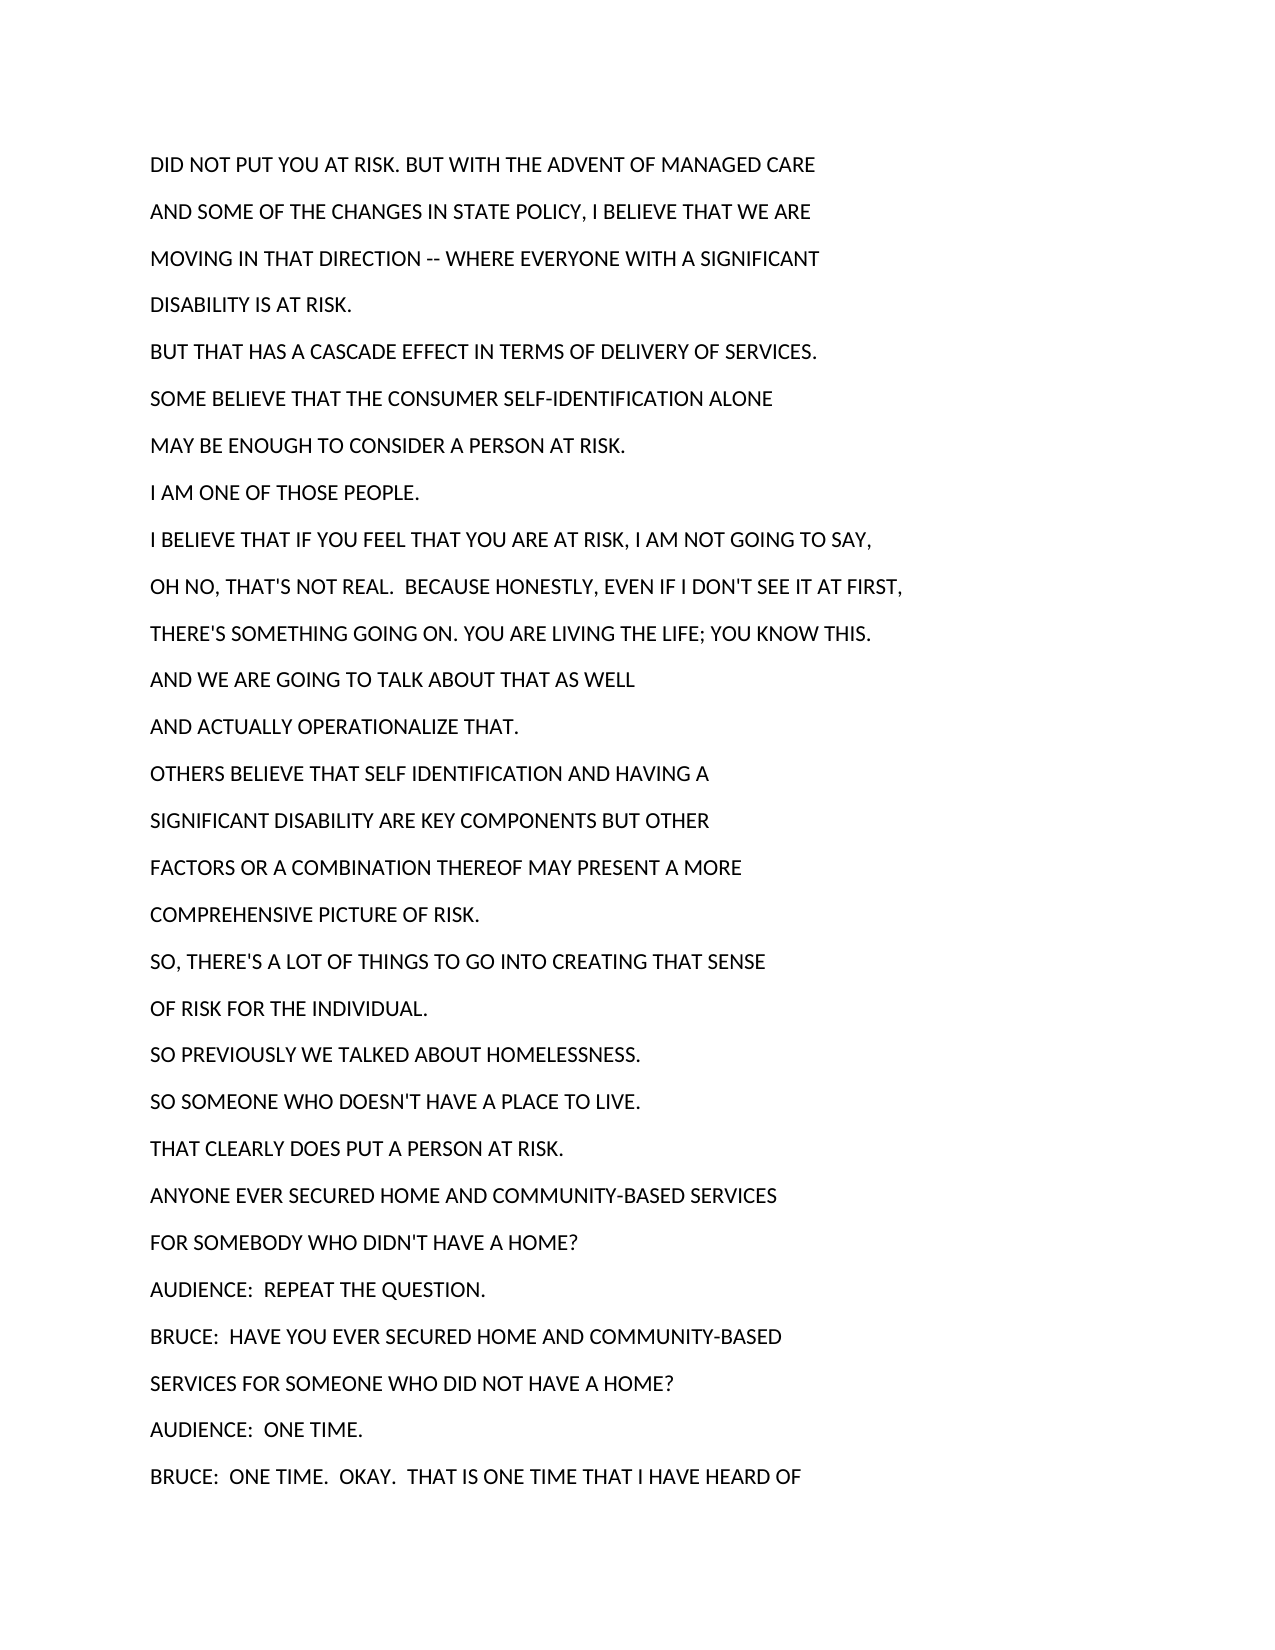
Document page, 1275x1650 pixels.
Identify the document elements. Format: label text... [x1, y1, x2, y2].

text FACTORS OR A COMBINATION THEREOF MAY PRESENT A MORE [150, 853, 1125, 881]
text AND WE ARE GOING TO TALK ABOUT THAT AS WELL [150, 666, 1125, 694]
text AUDIENCE: ONE TIME. [150, 1416, 1125, 1444]
text AUDIENCE: REPEAT THE QUESTION. [150, 1275, 1125, 1303]
text SO SOMEONE WHO DOESN'T HAVE A PLACE TO LIVE. [150, 1087, 1125, 1116]
text I AM ONE OF THOSE PEOPLE. [150, 478, 1125, 506]
text THAT CLEARLY DOES PUT A PERSON AT RISK. [150, 1134, 1125, 1162]
text THERE'S SOMETHING GOING ON. YOU ARE LIVING THE LIFE; YOU KNOW THIS. [150, 619, 1125, 647]
text OTHERS BELIEVE THAT SELF IDENTIFICATION AND HAVING A [150, 759, 1125, 787]
text COMPREHENSIVE PICTURE OF RISK. [150, 900, 1125, 928]
text BUT THAT HAS A CASCADE EFFECT IN TERMS OF DELIVERY OF SERVICES. [150, 337, 1125, 366]
text BRUCE: HAVE YOU EVER SECURED HOME AND COMMUNITY-BASED [150, 1322, 1125, 1350]
text AND ACTUALLY OPERATIONALIZE THAT. [150, 712, 1125, 741]
text MAY BE ENOUGH TO CONSIDER A PERSON AT RISK. [150, 431, 1125, 459]
text DISABILITY IS AT RISK. [150, 291, 1125, 319]
text I BELIEVE THAT IF YOU FEEL THAT YOU ARE AT RISK, I AM NOT GOING TO SAY, [150, 525, 1125, 553]
text SERVICES FOR SOMEONE WHO DID NOT HAVE A HOME? [150, 1369, 1125, 1397]
text BRUCE: ONE TIME. OKAY. THAT IS ONE TIME THAT I HAVE HEARD OF [150, 1462, 1125, 1491]
text SO PREVIOUSLY WE TALKED ABOUT HOMELESSNESS. [150, 1041, 1125, 1069]
text MOVING IN THAT DIRECTION -- WHERE EVERYONE WITH A SIGNIFICANT [150, 244, 1125, 272]
text FOR SOMEBODY WHO DIDN'T HAVE A HOME? [150, 1228, 1125, 1256]
text ANYONE EVER SECURED HOME AND COMMUNITY-BASED SERVICES [150, 1181, 1125, 1209]
text SOME BELIEVE THAT THE CONSUMER SELF-IDENTIFICATION ALONE [150, 384, 1125, 412]
text DID NOT PUT YOU AT RISK. BUT WITH THE ADVENT OF MANAGED CARE [150, 150, 1125, 178]
text SO, THERE'S A LOT OF THINGS TO GO INTO CREATING THAT SENSE [150, 947, 1125, 975]
text OH NO, THAT'S NOT REAL. BECAUSE HONESTLY, EVEN IF I DON'T SEE IT AT FIRST, [150, 572, 1125, 600]
text OF RISK FOR THE INDIVIDUAL. [150, 994, 1125, 1022]
text AND SOME OF THE CHANGES IN STATE POLICY, I BELIEVE THAT WE ARE [150, 197, 1125, 225]
text SIGNIFICANT DISABILITY ARE KEY COMPONENTS BUT OTHER [150, 806, 1125, 834]
